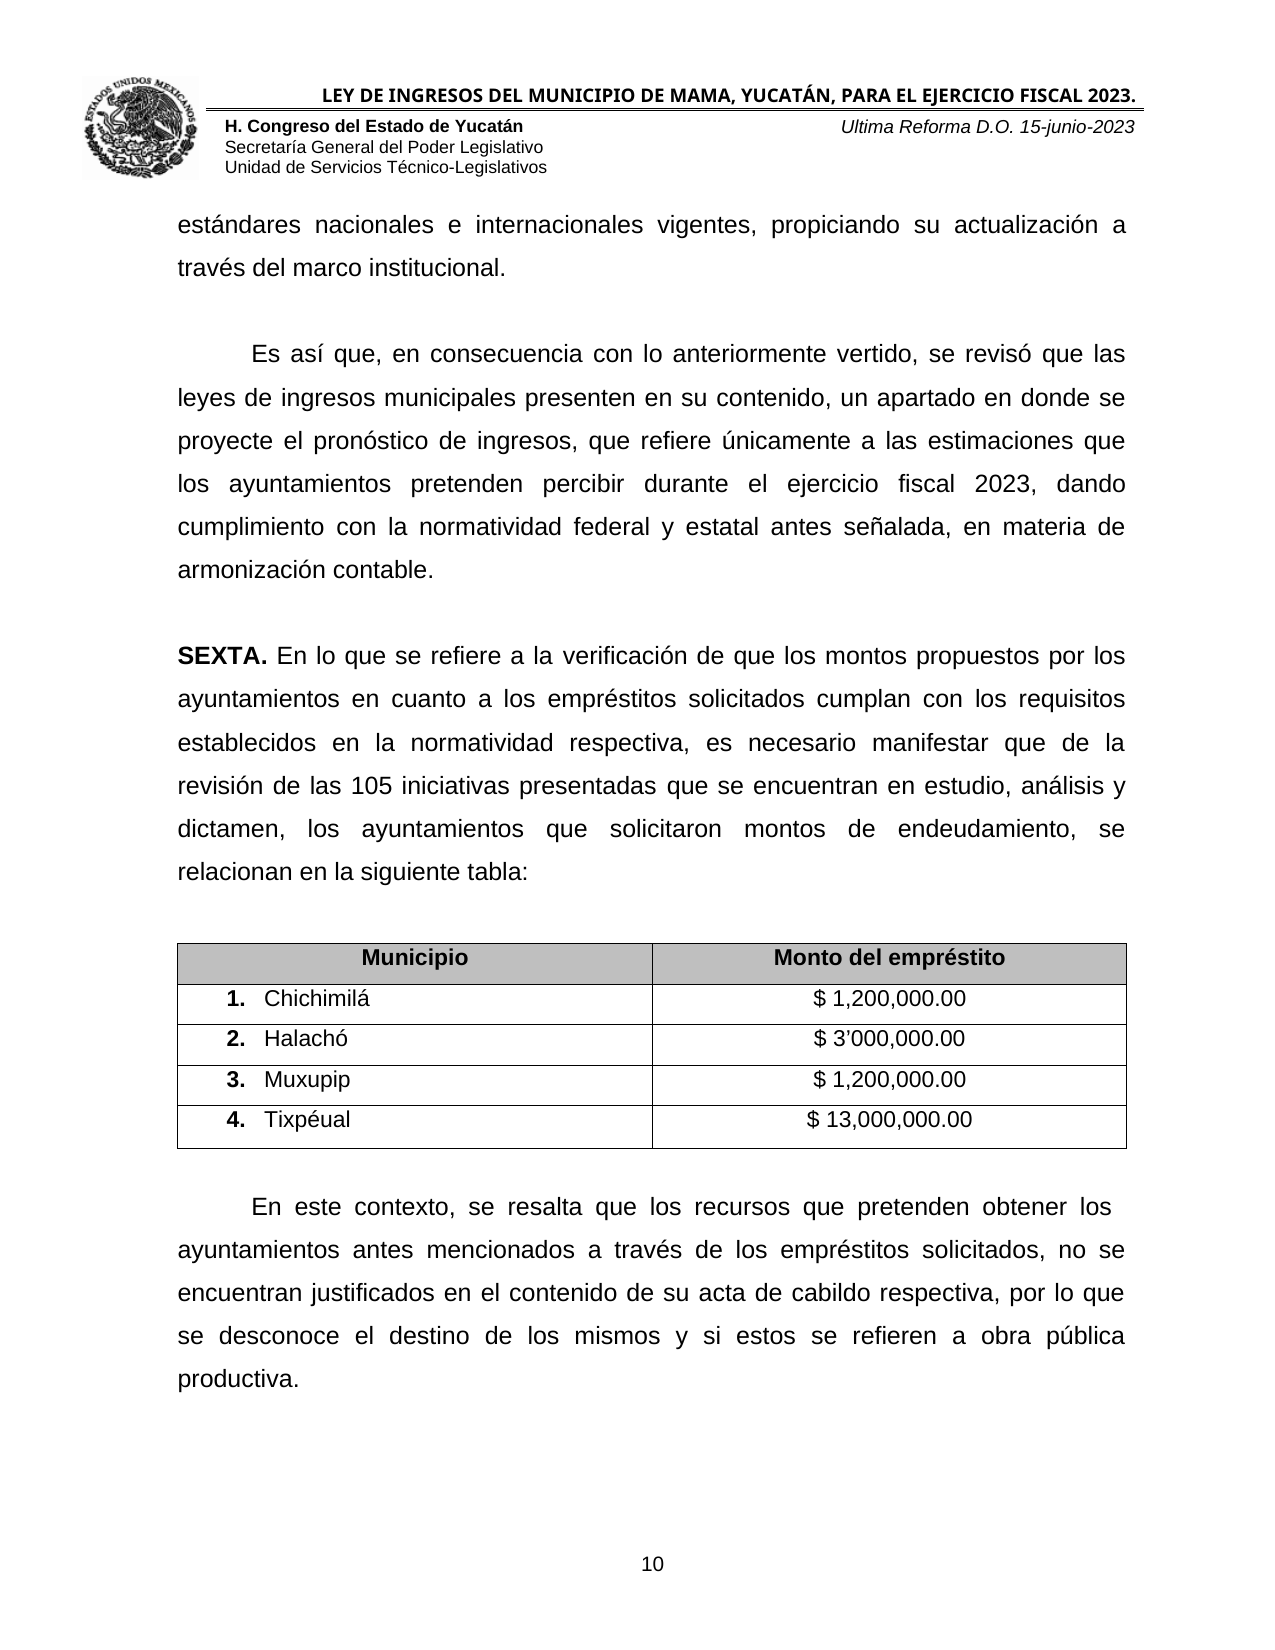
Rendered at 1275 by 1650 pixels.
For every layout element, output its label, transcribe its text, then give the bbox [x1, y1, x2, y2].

table_cell Chichimilá [178, 985, 652, 1024]
text SEXTA. En lo que se refiere a la verificación de que los montos propuestos por los ayuntamientos en cuanto a los empréstitos solicitados cumplan con los requisitos establecidos en la normatividad respectiva, es necesario manifestar que de la revisión de las 105 iniciativas presentadas que se encuentran en estudio, análisis y dictamen, los ayuntamientos que solicitaron montos de endeudamiento, se relacionan en la siguiente tabla: [177, 641, 1127, 886]
table_cell $ 1,200,000.00 [653, 1066, 1126, 1105]
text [177, 210, 1127, 282]
table_header Monto del empréstito [653, 944, 1126, 984]
table_cell Halachó [178, 1025, 652, 1065]
table_cell Tixpéual [178, 1106, 652, 1147]
table_header Municipio [178, 944, 652, 984]
table_cell $ 3’000,000.00 [653, 1025, 1126, 1065]
table_cell Muxupip [178, 1066, 652, 1105]
table_cell $ 13,000,000.00 [653, 1106, 1126, 1147]
text Es así que, en consecuencia con lo anteriormente vertido, se revisó que las leyes de ingresos municipales presenten en su contenido, un apartado en donde se proyecte el pronóstico de ingresos, que refiere únicamente a las estimaciones que los ayuntamientos pretenden percibir durante el ejercicio fiscal 2023, dando cumplimiento con la normatividad federal y estatal antes señalada, en materia de armonización contable. [177, 339, 1127, 584]
table_cell $ 1,200,000.00 [653, 985, 1126, 1024]
text En este contexto, se resalta que los recursos que pretenden obtener los ayuntamientos antes mencionados a través de los empréstitos solicitados, no se encuentran justificados en el contenido de su acta de cabildo respectiva, por lo que se desconoce el destino de los mismos y si estos se refieren a obra pública productiva. [177, 1192, 1127, 1393]
